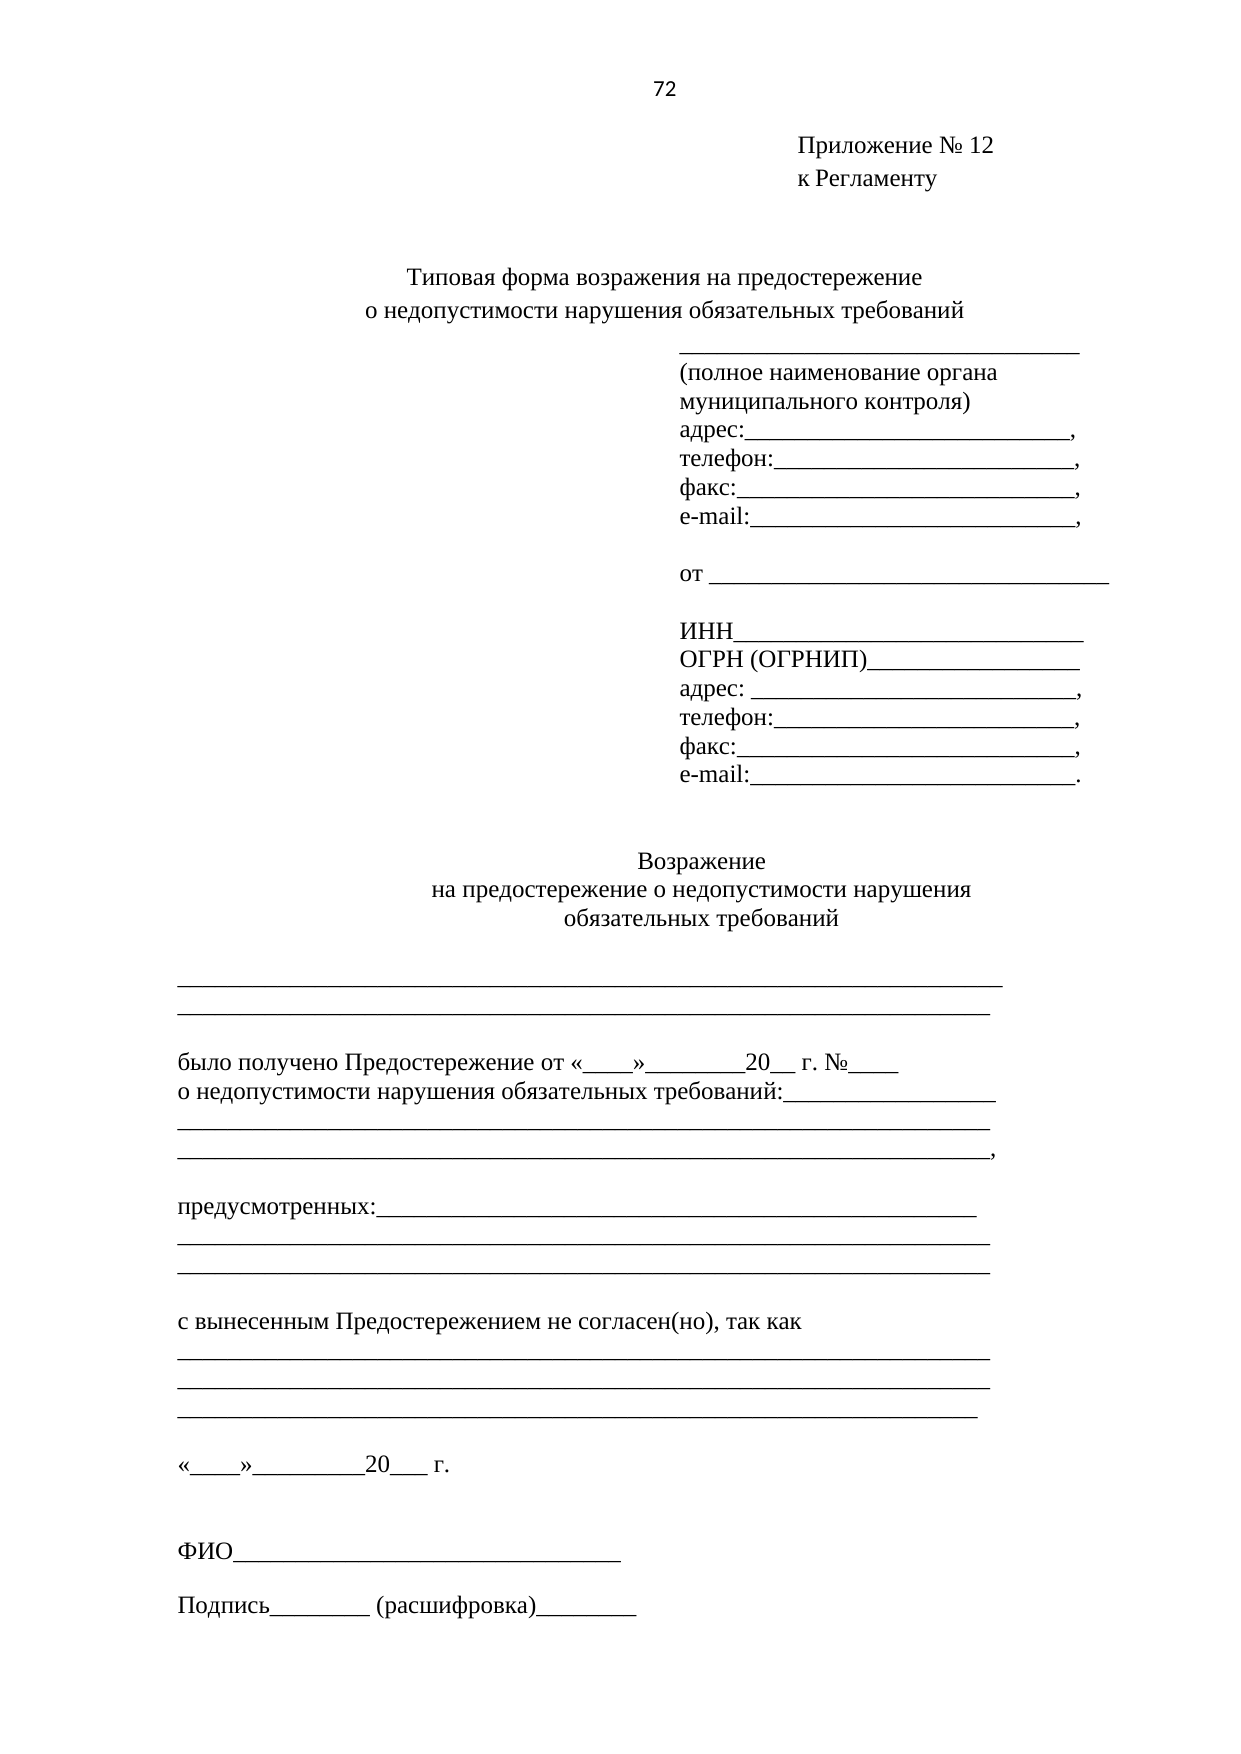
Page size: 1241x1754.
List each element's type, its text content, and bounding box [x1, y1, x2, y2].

text Подпись________ (расшифровка)________ [177, 1590, 1137, 1619]
text e-mail:__________________________. [679, 759, 1152, 788]
text на предостережение о недопустимости нарушения [177, 874, 1152, 903]
text адрес:__________________________, [679, 414, 1152, 443]
text «____»_________20___ г. [177, 1449, 1137, 1478]
text ФИО_______________________________ [177, 1536, 1137, 1565]
text _________________________________________________________________ [177, 1248, 1137, 1277]
text от ________________________________ [679, 558, 1152, 587]
text предусмотренных:________________________________________________ _________________________________________________________________ [177, 1191, 1122, 1248]
text телефон:________________________, факс:___________________________, [679, 702, 1152, 759]
text __________________________________________________________________ [177, 961, 1152, 989]
text телефон:________________________, факс:___________________________, [679, 443, 1152, 501]
text адрес: __________________________, [679, 673, 1152, 702]
text о недопустимости нарушения обязательных требований [177, 295, 1152, 324]
text с вынесенным Предостережением не согласен(но), так как _________________________________________________________________ [177, 1306, 1137, 1363]
text ИНН____________________________ [679, 616, 1152, 644]
text e-mail:__________________________, [679, 501, 1152, 529]
text ________________________________ (полное наименование органа муниципального контроля) [679, 328, 1152, 414]
text Приложение № 12 к Регламенту [797, 130, 1152, 192]
text ________________________________________________________________ [177, 1392, 1137, 1421]
text ОГРН (ОГРНИП)_________________ [679, 644, 1152, 673]
text _________________________________________________________________ [177, 1363, 1122, 1392]
text было получено Предостережение от «____»________20__ г. №____ о недопустимости нарушения обязательных требований:_________________ [177, 1047, 1152, 1104]
text обязательных требований [177, 903, 1152, 932]
text _________________________________________________________________ [177, 1104, 1152, 1133]
text Возражение [177, 846, 1152, 874]
text _________________________________________________________________, [177, 1133, 1152, 1162]
text _________________________________________________________________ [177, 989, 1152, 1018]
text Типовая форма возражения на предостережение [177, 262, 1152, 291]
